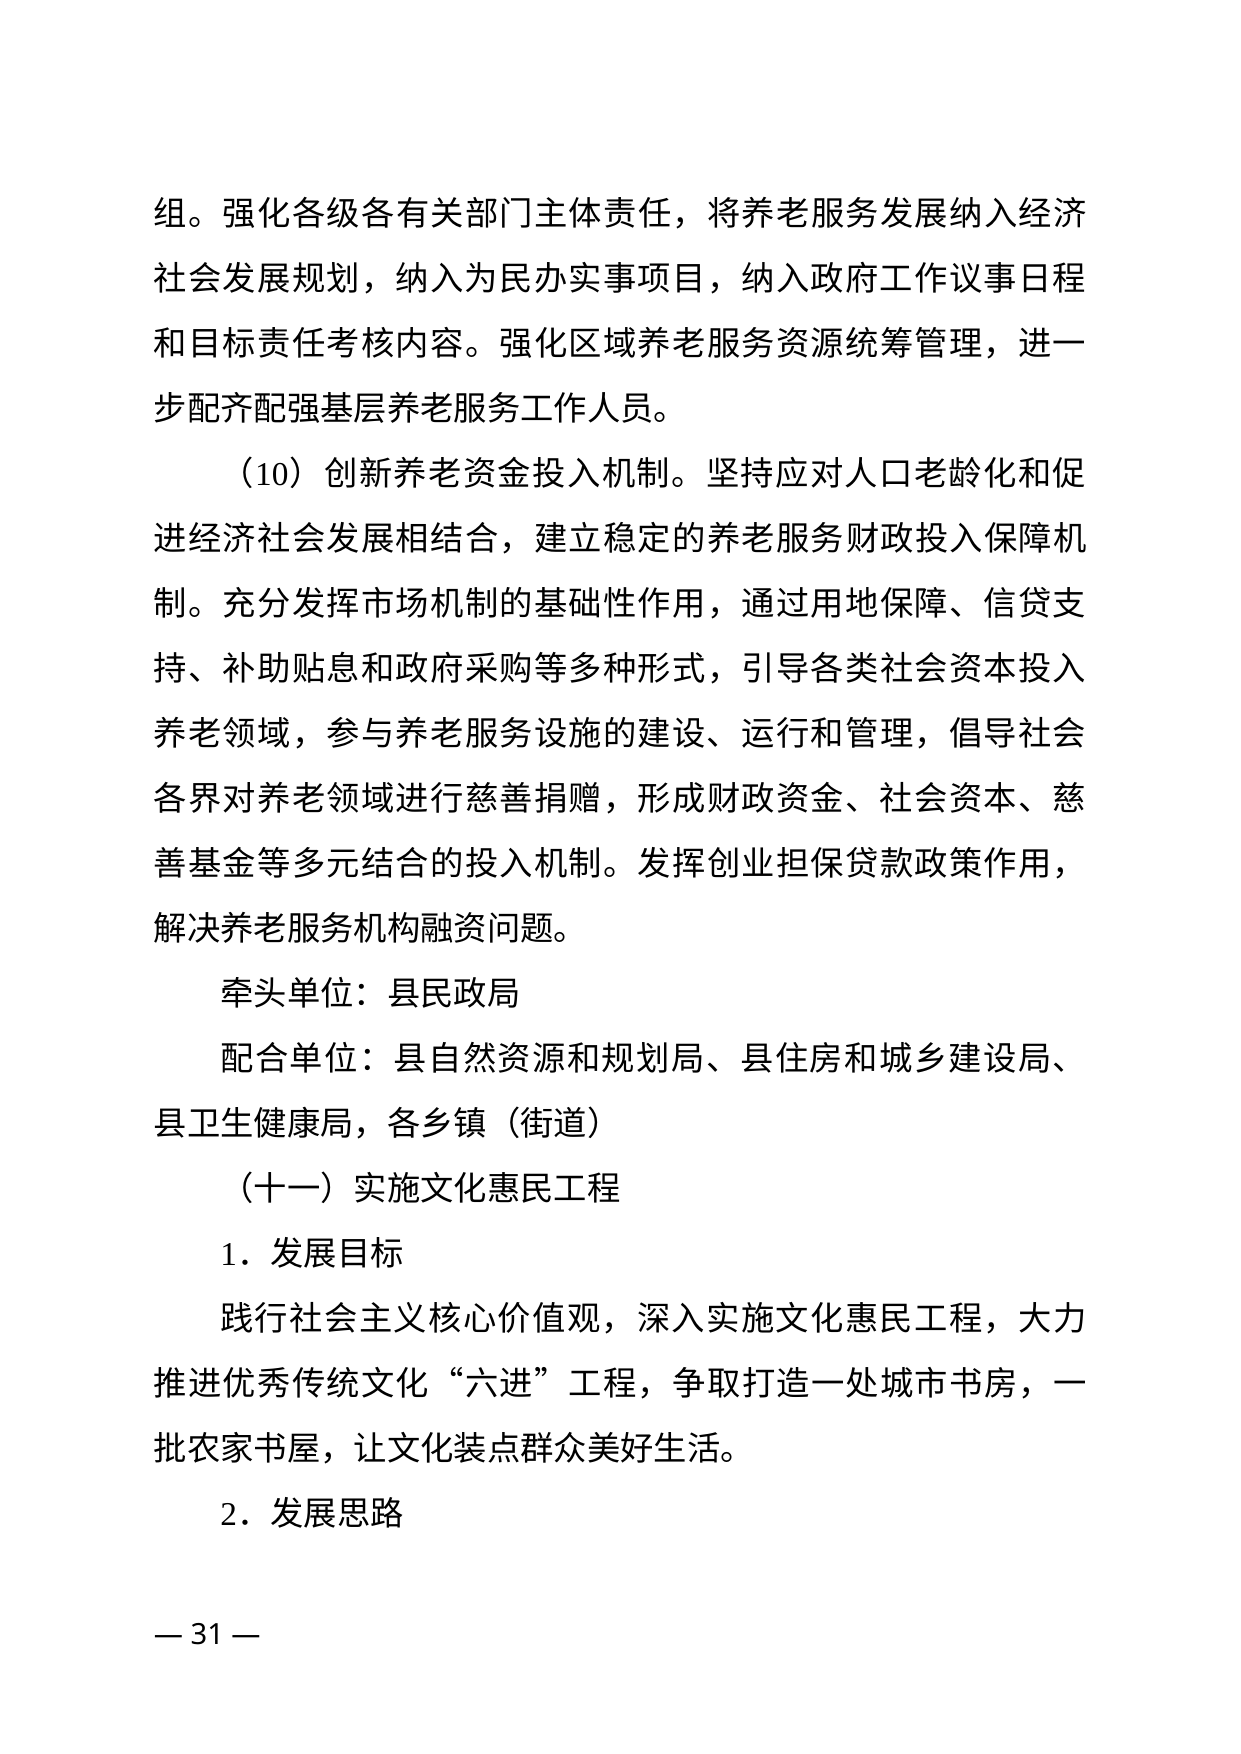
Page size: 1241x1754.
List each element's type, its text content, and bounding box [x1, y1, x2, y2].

text 牵头单位：县民政局 [153, 958, 1087, 1023]
text 2．发展思路 [153, 1478, 1087, 1543]
text 践行社会主义核心价值观，深入实施文化惠民工程，大力推进优秀传统文化“六进”工程，争取打造一处城市书房，一批农家书屋，让文化装点群众美好生活。 [153, 1283, 1087, 1478]
text （10）创新养老资金投入机制。坚持应对人口老龄化和促进经济社会发展相结合，建立稳定的养老服务财政投入保障机制。充分发挥市场机制的基础性作用，通过用地保障、信贷支持、补助贴息和政府采购等多种形式，引导各类社会资本投入养老领域，参与养老服务设施的建设、运行和管理，倡导社会各界对养老领域进行慈善捐赠，形成财政资金、社会资本、慈善基金等多元结合的投入机制。发挥创业担保贷款政策作用，解决养老服务机构融资问题。 [153, 438, 1087, 958]
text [153, 178, 1087, 438]
text 1．发展目标 [153, 1218, 1087, 1283]
text 配合单位：县自然资源和规划局、县住房和城乡建设局、县卫生健康局，各乡镇（街道） [153, 1023, 1087, 1153]
text （十一）实施文化惠民工程 [153, 1153, 1087, 1218]
